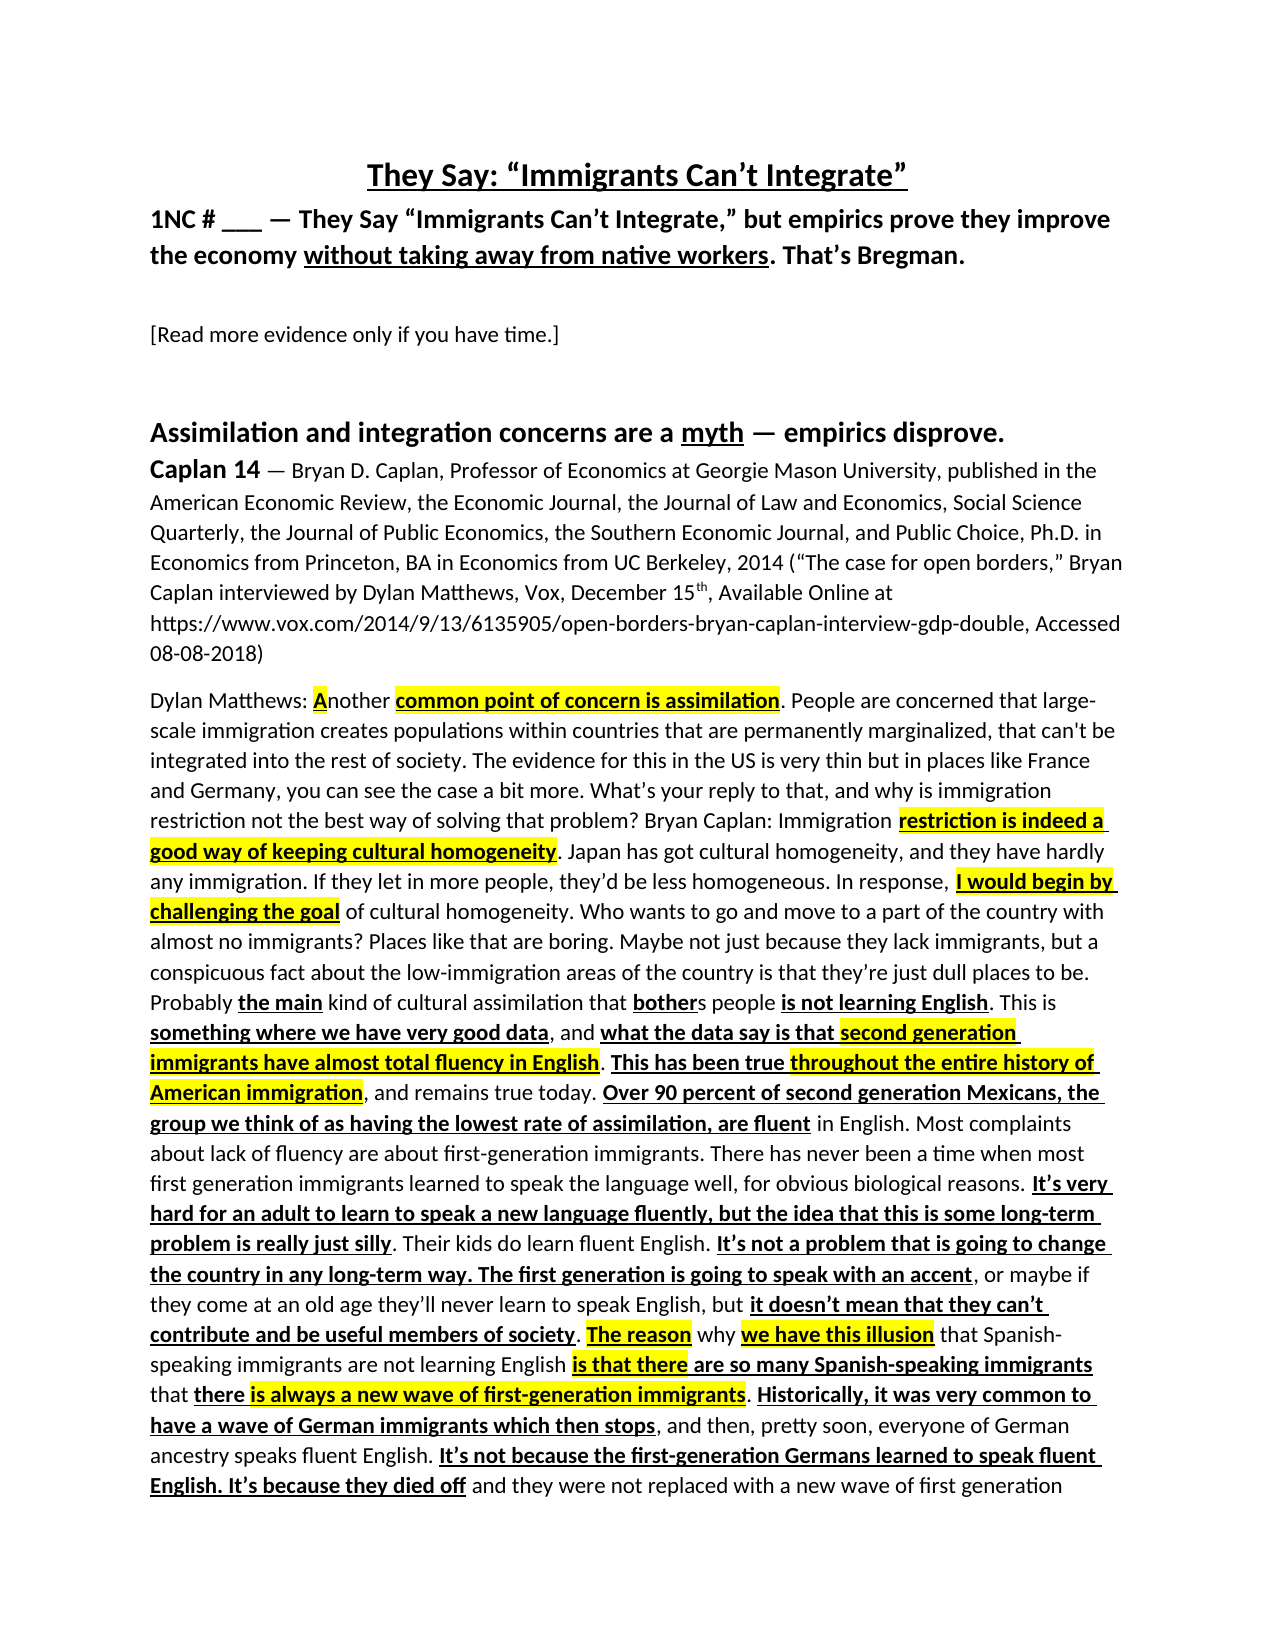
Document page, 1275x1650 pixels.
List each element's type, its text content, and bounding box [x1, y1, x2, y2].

subtitle Assimilation and integration concerns are a myth — empirics disprove. [150, 414, 1125, 450]
subtitle They Say: “Immigrants Can’t Integrate” [150, 154, 1125, 195]
subtitle 1NC # ___ — They Say “Immigrants Can’t Integrate,” but empirics prove they improve the economy without taking away from native workers. That’s Bregman. [150, 202, 1125, 271]
text Caplan 14 — Bryan D. Caplan, Professor of Economics at Georgie Mason University, published in the American Economic Review, the Economic Journal, the Journal of Law and Economics, Social Science Quarterly, the Journal of Public Economics, the Southern Economic Journal, and Public Choice, Ph.D. in Economics from Princeton, BA in Economics from UC Berkeley, 2014 (“The case for open borders,” Bryan Caplan interviewed by Dylan Matthews, Vox, December 15th, Available Online at https://www.vox.com/2014/9/13/6135905/open-borders-bryan-caplan-interview-gdp-double, Accessed 08-08-2018) [150, 453, 1125, 667]
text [150, 686, 1125, 1499]
text [Read more evidence only if you have time.] [150, 320, 1125, 348]
